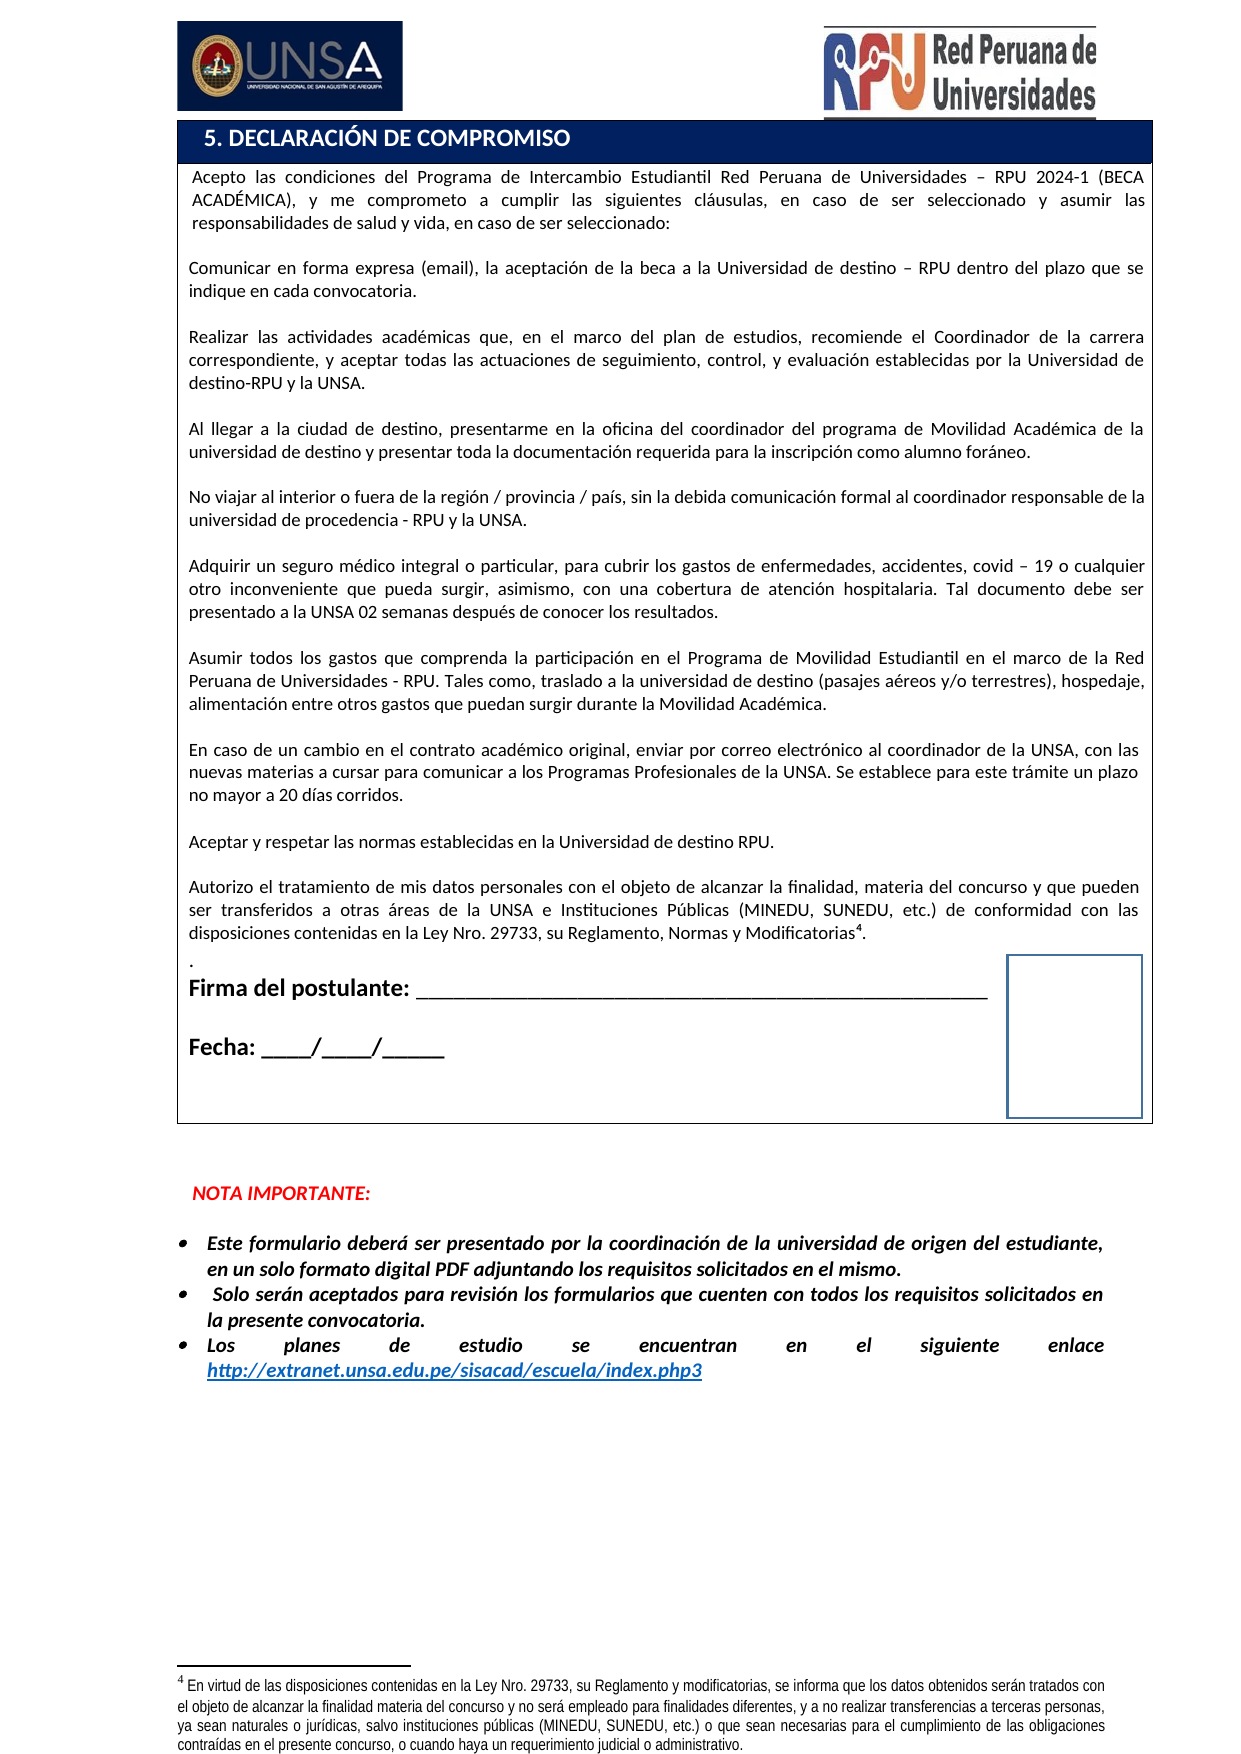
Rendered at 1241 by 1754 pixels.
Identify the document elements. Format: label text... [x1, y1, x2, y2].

list NOTA IMPORTANTE: [192, 1180, 1107, 1205]
list Solo serán aceptados para revisión los formularios que cuenten con todos los requisitos solicitados en la presente convocatoria. [177, 1281, 1107, 1332]
list Los planes de estudio se encuentran en el siguiente enlace http://extranet.unsa.edu.pe/sisacad/escuela/index.php3 [177, 1332, 1107, 1383]
table_cell Acepto las condiciones del Programa de Intercambio Estudiantil Red Peruana de Universidades – RPU 2024-1 (BECA ACADÉMICA), y me comprometo a cumplir las siguientes cláusulas, en caso de ser seleccionado y asumir las responsabilidades de salud y vida, en caso de ser seleccionado: Comunicar en forma expresa (email), la aceptación de la beca a la Universidad de destino – RPU dentro del plazo que se indique en cada convocatoria. Realizar las actividades académicas que, en el marco del plan de estudios, recomiende el Coordinador de la carrera correspondiente, y aceptar todas las actuaciones de seguimiento, control, y evaluación establecidas por la Universidad de destino-RPU y la UNSA. Al llegar a la ciudad de destino, presentarme en la oficina del coordinador del programa de Movilidad Académica de la universidad de destino y presentar toda la documentación requerida para la inscripción como alumno foráneo. No viajar al interior o fuera de la región / provincia / país, sin la debida comunicación formal al coordinador responsable de la universidad de procedencia - RPU y la UNSA. Adquirir un seguro médico integral o particular, para cubrir los gastos de enfermedades, accidentes, covid – 19 o cualquier otro inconveniente que pueda surgir, asimismo, con una cobertura de atención hospitalaria. Tal documento debe ser presentado a la UNSA 02 semanas después de conocer los resultados. Asumir todos los gastos que comprenda la participación en el Programa de Movilidad Estudiantil en el marco de la Red Peruana de Universidades - RPU. Tales como, traslado a la universidad de destino (pasajes aéreos y/o terrestres), hospedaje, alimentación entre otros gastos que puedan surgir durante la Movilidad Académica. En caso de un cambio en el contrato académico original, enviar por correo electrónico al coordinador de la UNSA, con las nuevas materias a cursar para comunicar a los Programas Profesionales de la UNSA. Se establece para este trámite un plazo no mayor a 20 días corridos. Aceptar y respetar las normas establecidas en la Universidad de destino RPU. Autorizo el tratamiento de mis datos personales con el objeto de alcanzar la finalidad, materia del concurso y que pueden ser transferidos a otras áreas de la UNSA e Instituciones Públicas (MINEDU, SUNEDU, etc.) de conformidad con las disposiciones contenidas en la Ley Nro. 29733, su Reglamento, Normas y Modificatorias. . Firma del postulante: ______________________________________________ Fecha: ____/____/_____ [178, 163, 1152, 1123]
picture [177, 21, 403, 111]
table_header 5. DECLARACIÓN DE COMPROMISO [178, 121, 1152, 163]
picture [823, 26, 1097, 120]
list Este formulario deberá ser presentado por la coordinación de la universidad de origen del estudiante, en un solo formato digital PDF adjuntando los requisitos solicitados en el mismo. [177, 1231, 1107, 1281]
